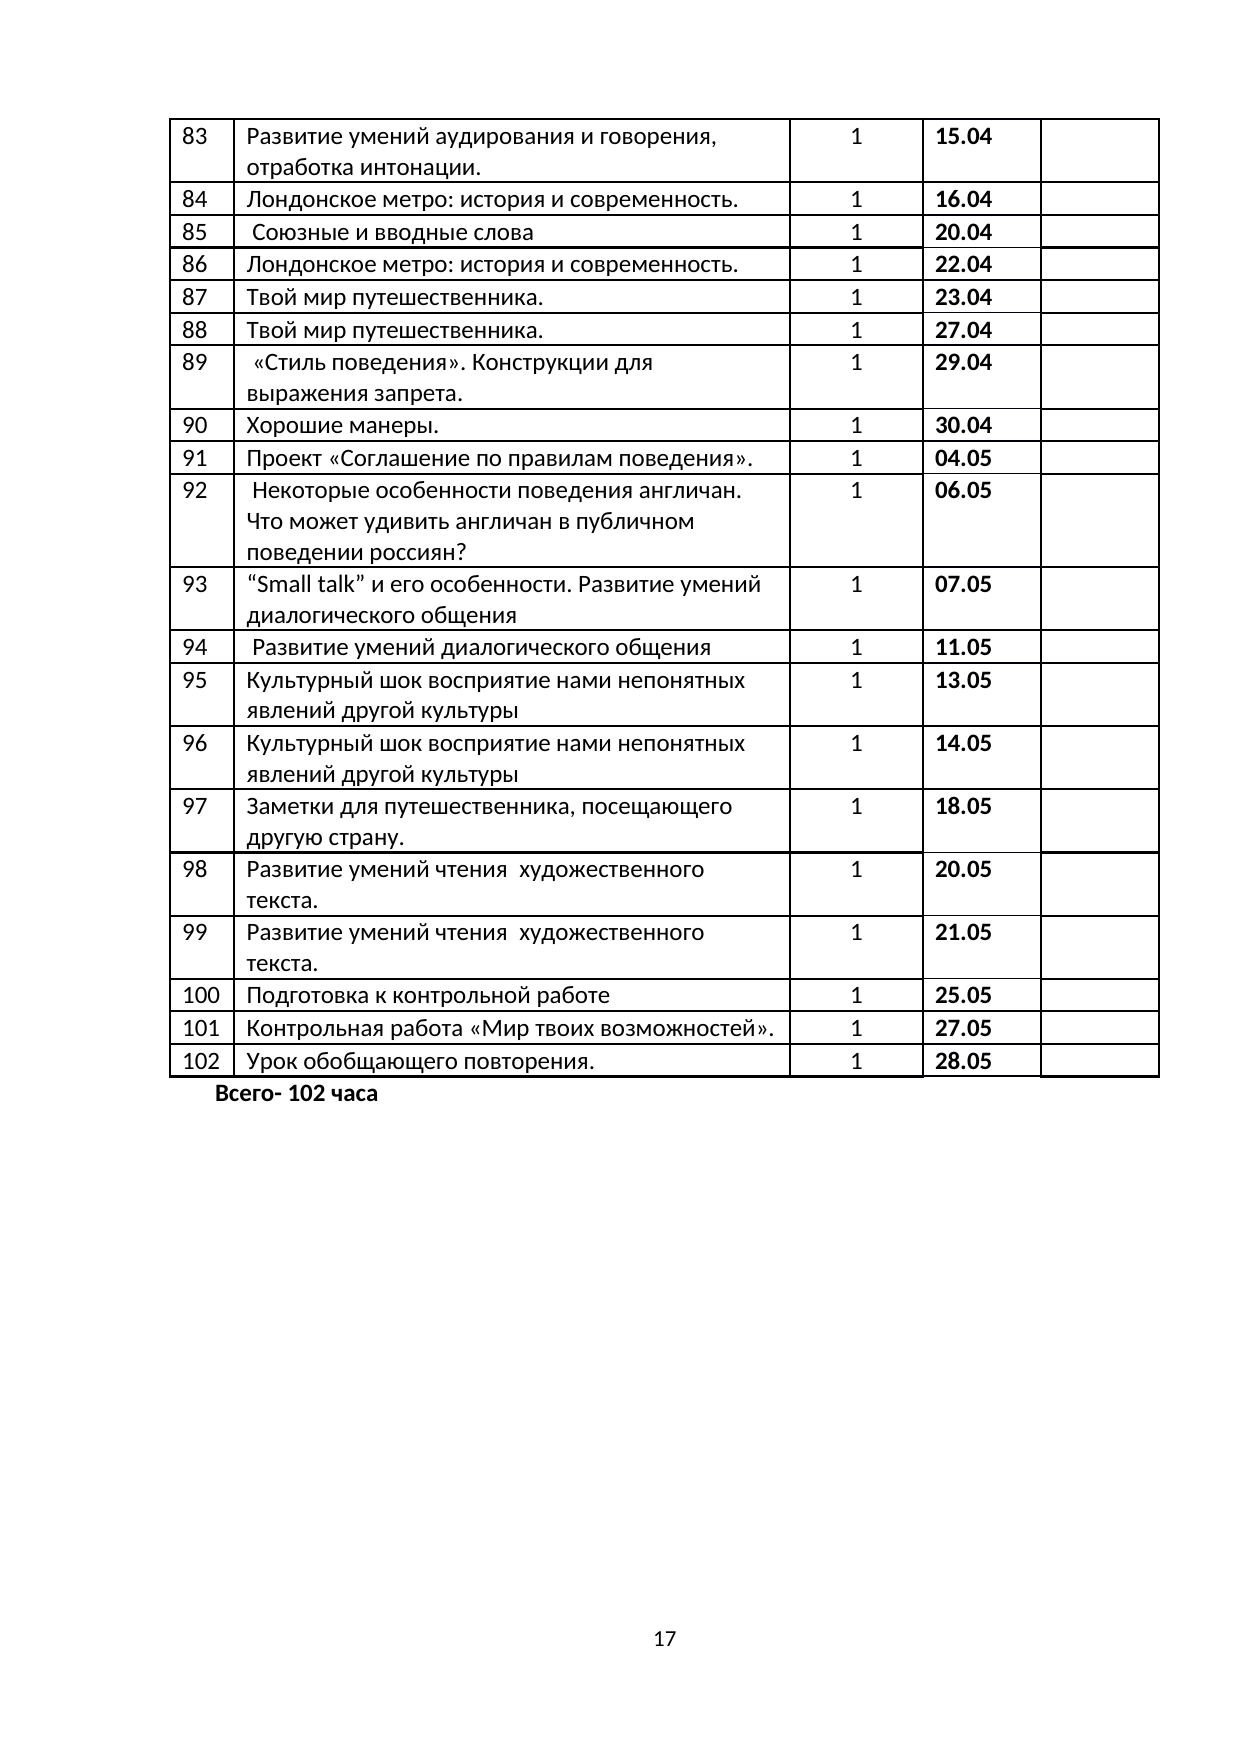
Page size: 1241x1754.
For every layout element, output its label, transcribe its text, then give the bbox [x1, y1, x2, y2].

table_cell 29.04 [924, 346, 1040, 407]
table_cell [1042, 980, 1158, 1010]
table_cell [1042, 568, 1158, 629]
table_cell 92 [171, 475, 233, 566]
table_cell 1 [791, 183, 922, 214]
table_cell 87 [171, 281, 233, 312]
table_cell 04.05 [924, 442, 1040, 473]
table_cell 27.04 [924, 313, 1040, 344]
table_cell Развитие умений чтения художественного текста. [235, 917, 789, 978]
table_cell 1 [791, 410, 922, 440]
table_cell 1 [791, 120, 922, 181]
table_cell 97 [171, 790, 233, 851]
table_cell Некоторые особенности поведения англичан. Что может удивить англичан в публичном поведении россиян? [235, 475, 789, 566]
table_cell 90 [171, 410, 233, 440]
table_cell [1042, 727, 1158, 788]
table_cell 1 [791, 442, 922, 473]
table_cell 1 [791, 664, 922, 725]
table_cell 86 [171, 249, 233, 279]
table_cell [1042, 854, 1158, 914]
table_cell Твой мир путешественника. [235, 314, 789, 344]
table_cell 1 [791, 790, 922, 851]
table_cell Развитие умений аудирования и говорения, отработка интонации. [235, 120, 789, 181]
table_cell 96 [171, 727, 233, 788]
table_cell [1042, 216, 1158, 246]
table_cell 1 [791, 854, 922, 914]
table_cell 11.05 [924, 631, 1040, 662]
table_cell Твой мир путешественника. [235, 281, 789, 312]
table_cell [1042, 475, 1158, 566]
table_cell 20.04 [924, 216, 1040, 246]
table_cell 1 [791, 249, 922, 279]
table_cell 83 [171, 120, 233, 181]
table_cell Развитие умений чтения художественного текста. [235, 854, 789, 914]
table_cell 1 [791, 1012, 922, 1043]
table_cell [1042, 1012, 1158, 1043]
table_cell 1 [791, 727, 922, 788]
table_cell Развитие умений диалогического общения [235, 631, 789, 662]
table_cell 1 [791, 281, 922, 312]
table_cell 16.04 [924, 183, 1040, 214]
table_cell [1042, 346, 1158, 407]
table_cell 28.05 [924, 1045, 1040, 1075]
table_cell 27.05 [924, 1012, 1040, 1043]
text Всего- 102 часа [215, 1077, 1152, 1108]
table_cell 1 [791, 568, 922, 629]
table_cell «Стиль поведения». Конструкции для выражения запрета. [235, 346, 789, 407]
table_cell 1 [791, 216, 922, 246]
table_cell Подготовка к контрольной работе [235, 980, 789, 1010]
table_cell 95 [171, 664, 233, 725]
table_cell 1 [791, 314, 922, 344]
table_cell Лондонское метро: история и современность. [235, 249, 789, 279]
table_cell 100 [171, 980, 233, 1010]
table_cell 1 [791, 631, 922, 662]
table_cell Заметки для путешественника, посещающего другую страну. [235, 790, 789, 851]
table_cell Лондонское метро: история и современность. [235, 183, 789, 214]
table_cell 20.05 [924, 853, 1040, 914]
table_cell 1 [791, 980, 922, 1010]
table_cell [1042, 314, 1158, 344]
table_cell 102 [171, 1045, 233, 1075]
table_cell Проект «Соглашение по правилам поведения». [235, 442, 789, 473]
table_cell [1042, 281, 1158, 312]
table_cell 101 [171, 1012, 233, 1043]
table_cell [1042, 631, 1158, 662]
table_cell 85 [171, 216, 233, 246]
table_cell Культурный шок восприятие нами непонятных явлений другой культуры [235, 727, 789, 788]
table_cell 25.05 [924, 979, 1040, 1010]
table_cell 23.04 [924, 281, 1040, 312]
table_cell 84 [171, 183, 233, 214]
table_cell Культурный шок восприятие нами непонятных явлений другой культуры [235, 664, 789, 725]
table_cell [1042, 249, 1158, 279]
table_cell Контрольная работа «Мир твоих возможностей». [235, 1012, 789, 1043]
table_cell 1 [791, 346, 922, 407]
table_cell [1042, 917, 1158, 978]
table_cell 21.05 [924, 916, 1040, 978]
table_cell 1 [791, 1045, 922, 1075]
table_cell 15.04 [924, 120, 1040, 181]
table_cell 13.05 [924, 664, 1040, 725]
table_cell “Small talk” и его особенности. Развитие умений диалогического общения [235, 568, 789, 629]
table_cell 14.05 [924, 727, 1040, 788]
table_cell 1 [791, 917, 922, 978]
table_cell 89 [171, 346, 233, 407]
table_cell [1042, 790, 1158, 851]
table_cell 1 [791, 475, 922, 566]
table_cell Урок обобщающего повторения. [235, 1045, 789, 1075]
table_cell 06.05 [924, 474, 1040, 566]
table_cell 18.05 [924, 790, 1040, 851]
table_cell [1042, 1045, 1158, 1075]
table_cell 07.05 [924, 568, 1040, 629]
table_cell [1042, 120, 1158, 181]
table_cell [1042, 183, 1158, 214]
table_cell [1042, 410, 1158, 440]
table_cell 91 [171, 442, 233, 473]
table_cell 30.04 [924, 409, 1040, 440]
table_cell Союзные и вводные слова [235, 216, 789, 246]
table_cell [1042, 664, 1158, 725]
table_cell [1042, 442, 1158, 473]
table_cell 88 [171, 314, 233, 344]
table_cell 94 [171, 631, 233, 662]
table_cell 22.04 [924, 248, 1040, 279]
table_cell Хорошие манеры. [235, 410, 789, 440]
table_cell 99 [171, 917, 233, 978]
table_cell 98 [171, 854, 233, 914]
table_cell 93 [171, 568, 233, 629]
